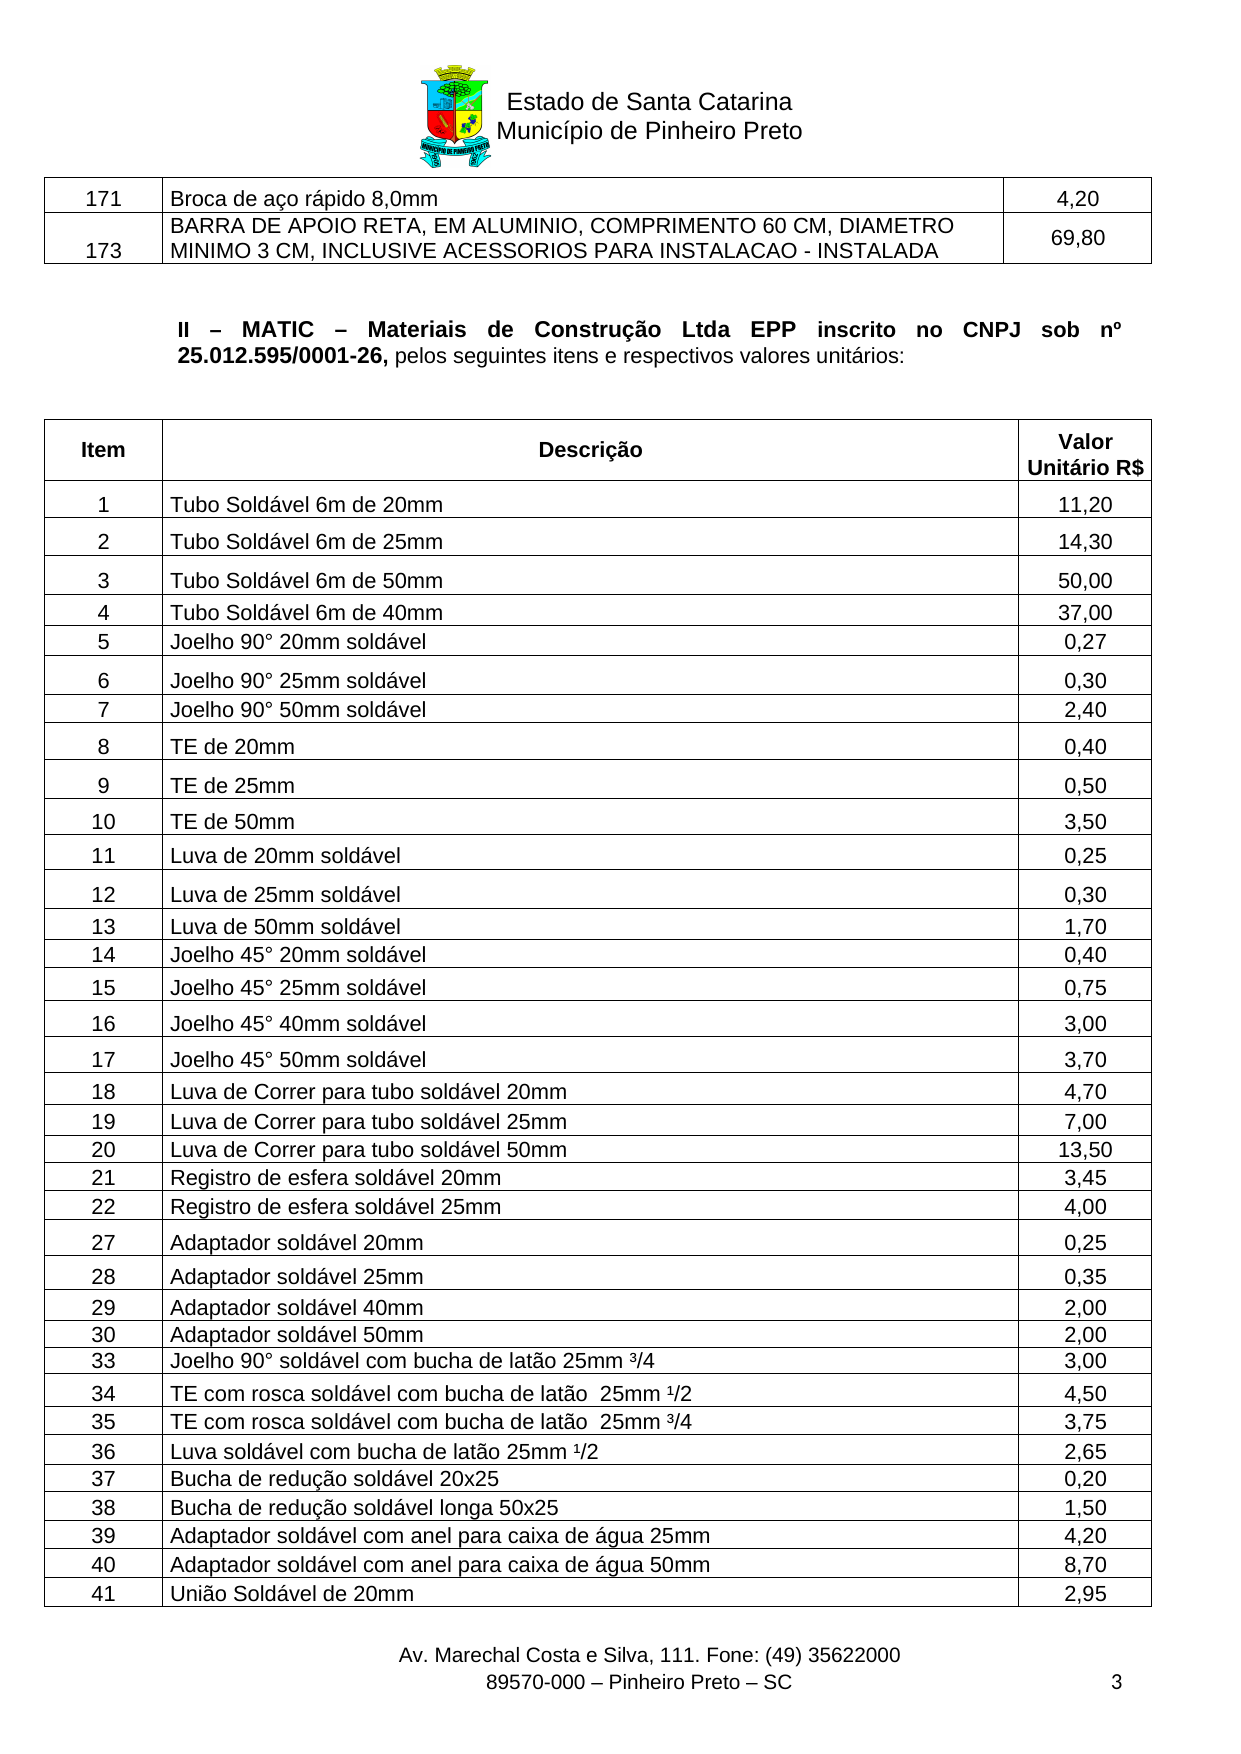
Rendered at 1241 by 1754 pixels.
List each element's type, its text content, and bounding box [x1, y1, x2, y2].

table_cell 0,50 [1019, 760, 1151, 798]
table_cell 7,00 [1019, 1105, 1151, 1134]
table_cell Registro de esfera soldável 20mm [163, 1163, 1018, 1190]
table_cell 1,70 [1019, 909, 1151, 939]
table_cell 37,00 [1019, 595, 1151, 625]
table_header Valor Unitário R$ [1019, 420, 1151, 480]
table_cell 2,95 [1019, 1578, 1151, 1606]
table_cell 0,40 [1019, 940, 1151, 967]
table_header Descrição [163, 420, 1018, 480]
table_cell 12 [45, 870, 162, 908]
table_cell 0,75 [1019, 968, 1151, 1000]
table_cell 0,25 [1019, 835, 1151, 868]
table_cell 19 [45, 1105, 162, 1134]
table_cell Joelho 45° 50mm soldável [163, 1037, 1018, 1072]
table_cell 14,30 [1019, 518, 1151, 554]
table_cell 3 [45, 556, 162, 593]
table_cell 11 [45, 835, 162, 868]
table_cell 15 [45, 968, 162, 1000]
table_cell União Soldável de 20mm [163, 1578, 1018, 1606]
table_cell 39 [45, 1521, 162, 1548]
table_cell Luva soldável com bucha de latão 25mm ¹/2 [163, 1435, 1018, 1464]
table_cell 2,65 [1019, 1435, 1151, 1464]
table_cell 7 [45, 695, 162, 722]
table_cell Luva de 25mm soldável [163, 870, 1018, 908]
table_cell Joelho 45° 40mm soldável [163, 1001, 1018, 1036]
table_cell 1 [45, 481, 162, 517]
table_cell 1,50 [1019, 1492, 1151, 1520]
table_cell Joelho 45° 20mm soldável [163, 940, 1018, 967]
table_cell 8 [45, 723, 162, 759]
table_cell Joelho 90° 25mm soldável [163, 656, 1018, 693]
table_cell 4,70 [1019, 1073, 1151, 1104]
table_header Item [45, 420, 162, 480]
table_cell 17 [45, 1037, 162, 1072]
table_cell 41 [45, 1578, 162, 1606]
table_cell 27 [45, 1220, 162, 1255]
table_cell Tubo Soldável 6m de 40mm [163, 595, 1018, 625]
table_cell Adaptador soldável 20mm [163, 1220, 1018, 1255]
table_cell 3,50 [1019, 799, 1151, 834]
table_cell 11,20 [1019, 481, 1151, 517]
table_cell Registro de esfera soldável 25mm [163, 1191, 1018, 1219]
table_cell 30 [45, 1321, 162, 1347]
table_cell TE de 20mm [163, 723, 1018, 759]
table_cell 4,20 [1019, 1521, 1151, 1548]
table_cell 34 [45, 1374, 162, 1406]
table_cell 0,25 [1019, 1220, 1151, 1255]
text II – MATIC – Materiais de Construção Ltda EPP inscrito no CNPJ sob nº 25.012.595/0001-26, pelos seguintes itens e respectivos valores unitários: [177, 316, 1122, 368]
table_cell Luva de Correr para tubo soldável 20mm [163, 1073, 1018, 1104]
table_cell Luva de 20mm soldável [163, 835, 1018, 868]
table_cell Adaptador soldável com anel para caixa de água 50mm [163, 1549, 1018, 1577]
picture [419, 65, 492, 168]
table_cell 0,35 [1019, 1256, 1151, 1289]
table_cell 3,00 [1019, 1348, 1151, 1373]
table_cell TE de 25mm [163, 760, 1018, 798]
table_cell 13 [45, 909, 162, 939]
table_cell 9 [45, 760, 162, 798]
table_cell 33 [45, 1348, 162, 1373]
table_cell 69,80 [1004, 213, 1151, 263]
table_cell 2 [45, 518, 162, 554]
table_cell Tubo Soldável 6m de 25mm [163, 518, 1018, 554]
table_cell 3,00 [1019, 1001, 1151, 1036]
table_cell TE com rosca soldável com bucha de latão 25mm ¹/2 [163, 1374, 1018, 1406]
table_cell Joelho 90° soldável com bucha de latão 25mm ³/4 [163, 1348, 1018, 1373]
table_cell 50,00 [1019, 556, 1151, 593]
table_cell 38 [45, 1492, 162, 1520]
table_cell 20 [45, 1136, 162, 1162]
table_cell 28 [45, 1256, 162, 1289]
table_cell Broca de aço rápido 8,0mm [163, 178, 1003, 212]
table_cell 3,70 [1019, 1037, 1151, 1072]
table_cell 171 [45, 178, 162, 212]
table_cell Adaptador soldável 25mm [163, 1256, 1018, 1289]
table_cell 29 [45, 1290, 162, 1320]
table_cell 4,50 [1019, 1374, 1151, 1406]
table_cell Bucha de redução soldável longa 50x25 [163, 1492, 1018, 1520]
table_cell 0,30 [1019, 870, 1151, 908]
table_cell Luva de Correr para tubo soldável 25mm [163, 1105, 1018, 1134]
table_cell 2,00 [1019, 1321, 1151, 1347]
table_cell 22 [45, 1191, 162, 1219]
table_cell BARRA DE APOIO RETA, EM ALUMINIO, COMPRIMENTO 60 CM, DIAMETRO MINIMO 3 CM, INCLUSIVE ACESSORIOS PARA INSTALACAO - INSTALADA [163, 213, 1003, 263]
table_cell Tubo Soldável 6m de 50mm [163, 556, 1018, 593]
table_cell 16 [45, 1001, 162, 1036]
table_cell Adaptador soldável 50mm [163, 1321, 1018, 1347]
table_cell 6 [45, 656, 162, 693]
table_cell 4,20 [1004, 178, 1151, 212]
table_cell Luva de 50mm soldável [163, 909, 1018, 939]
table_cell Joelho 45° 25mm soldável [163, 968, 1018, 1000]
table_cell TE de 50mm [163, 799, 1018, 834]
table_cell 21 [45, 1163, 162, 1190]
table_cell 3,75 [1019, 1407, 1151, 1434]
table_cell 5 [45, 626, 162, 654]
table_cell 35 [45, 1407, 162, 1434]
table_cell 3,45 [1019, 1163, 1151, 1190]
table_cell Tubo Soldável 6m de 20mm [163, 481, 1018, 517]
table_cell Joelho 90° 50mm soldável [163, 695, 1018, 722]
table_cell 4 [45, 595, 162, 625]
table_cell Bucha de redução soldável 20x25 [163, 1465, 1018, 1491]
table_cell Luva de Correr para tubo soldável 50mm [163, 1136, 1018, 1162]
table_cell 13,50 [1019, 1136, 1151, 1162]
table_cell 4,00 [1019, 1191, 1151, 1219]
table_cell Adaptador soldável 40mm [163, 1290, 1018, 1320]
table_cell 0,27 [1019, 626, 1151, 654]
table_cell TE com rosca soldável com bucha de latão 25mm ³/4 [163, 1407, 1018, 1434]
table_cell 0,40 [1019, 723, 1151, 759]
table_cell 40 [45, 1549, 162, 1577]
table_cell Joelho 90° 20mm soldável [163, 626, 1018, 654]
table_cell 8,70 [1019, 1549, 1151, 1577]
table_cell 173 [45, 213, 162, 263]
table_cell 0,30 [1019, 656, 1151, 693]
table_cell Adaptador soldável com anel para caixa de água 25mm [163, 1521, 1018, 1548]
table_cell 2,40 [1019, 695, 1151, 722]
table_cell 14 [45, 940, 162, 967]
table_cell 36 [45, 1435, 162, 1464]
table_cell 37 [45, 1465, 162, 1491]
table_cell 0,20 [1019, 1465, 1151, 1491]
table_cell 18 [45, 1073, 162, 1104]
table_cell 2,00 [1019, 1290, 1151, 1320]
table_cell 10 [45, 799, 162, 834]
